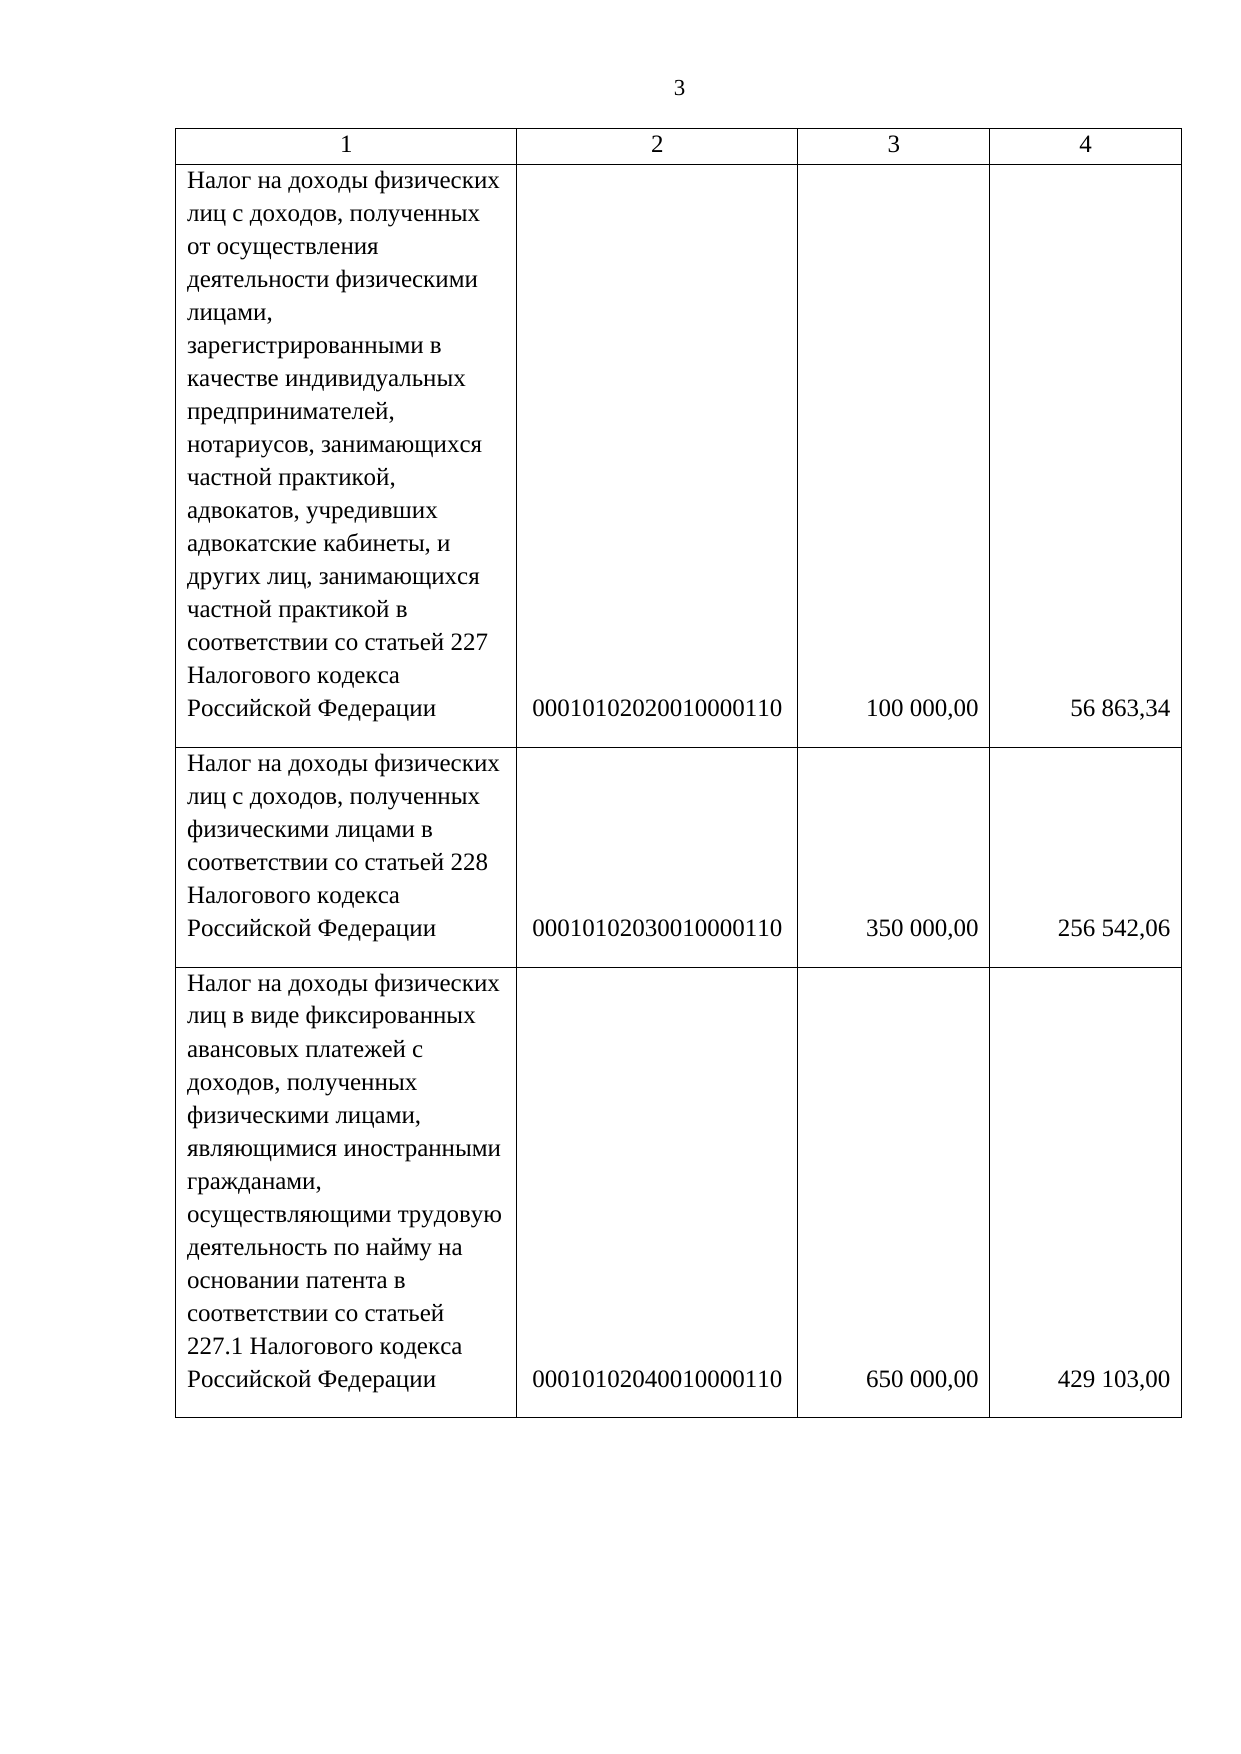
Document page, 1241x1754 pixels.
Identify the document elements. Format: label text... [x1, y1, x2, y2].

table_header 1 [176, 129, 516, 164]
table_cell 00010102040010000110 [517, 968, 797, 1417]
table_cell 00010102030010000110 [517, 748, 797, 967]
table_cell 56 863,34 [990, 165, 1181, 747]
table_cell 00010102020010000110 [517, 165, 797, 747]
table_cell Налог на доходы физических лиц с доходов, полученных от осуществления деятельности физическими лицами, зарегистрированными в качестве индивидуальных предпринимателей, нотариусов, занимающихся частной практикой, адвокатов, учредивших адвокатские кабинеты, и других лиц, занимающихся частной практикой в соответствии со статьей 227 Налогового кодекса Российской Федерации [176, 165, 516, 747]
table_cell 429 103,00 [990, 968, 1181, 1417]
table_cell 650 000,00 [798, 968, 989, 1417]
table_header 2 [517, 129, 797, 164]
table_cell Налог на доходы физических лиц в виде фиксированных авансовых платежей с доходов, полученных физическими лицами, являющимися иностранными гражданами, осуществляющими трудовую деятельность по найму на основании патента в соответствии со статьей 227.1 Налогового кодекса Российской Федерации [176, 968, 516, 1417]
table_cell Налог на доходы физических лиц с доходов, полученных физическими лицами в соответствии со статьей 228 Налогового кодекса Российской Федерации [176, 748, 516, 967]
table_cell 100 000,00 [798, 165, 989, 747]
table_header 3 [798, 129, 989, 164]
table_cell 256 542,06 [990, 748, 1181, 967]
table_cell 350 000,00 [798, 748, 989, 967]
table_header 4 [990, 129, 1181, 164]
